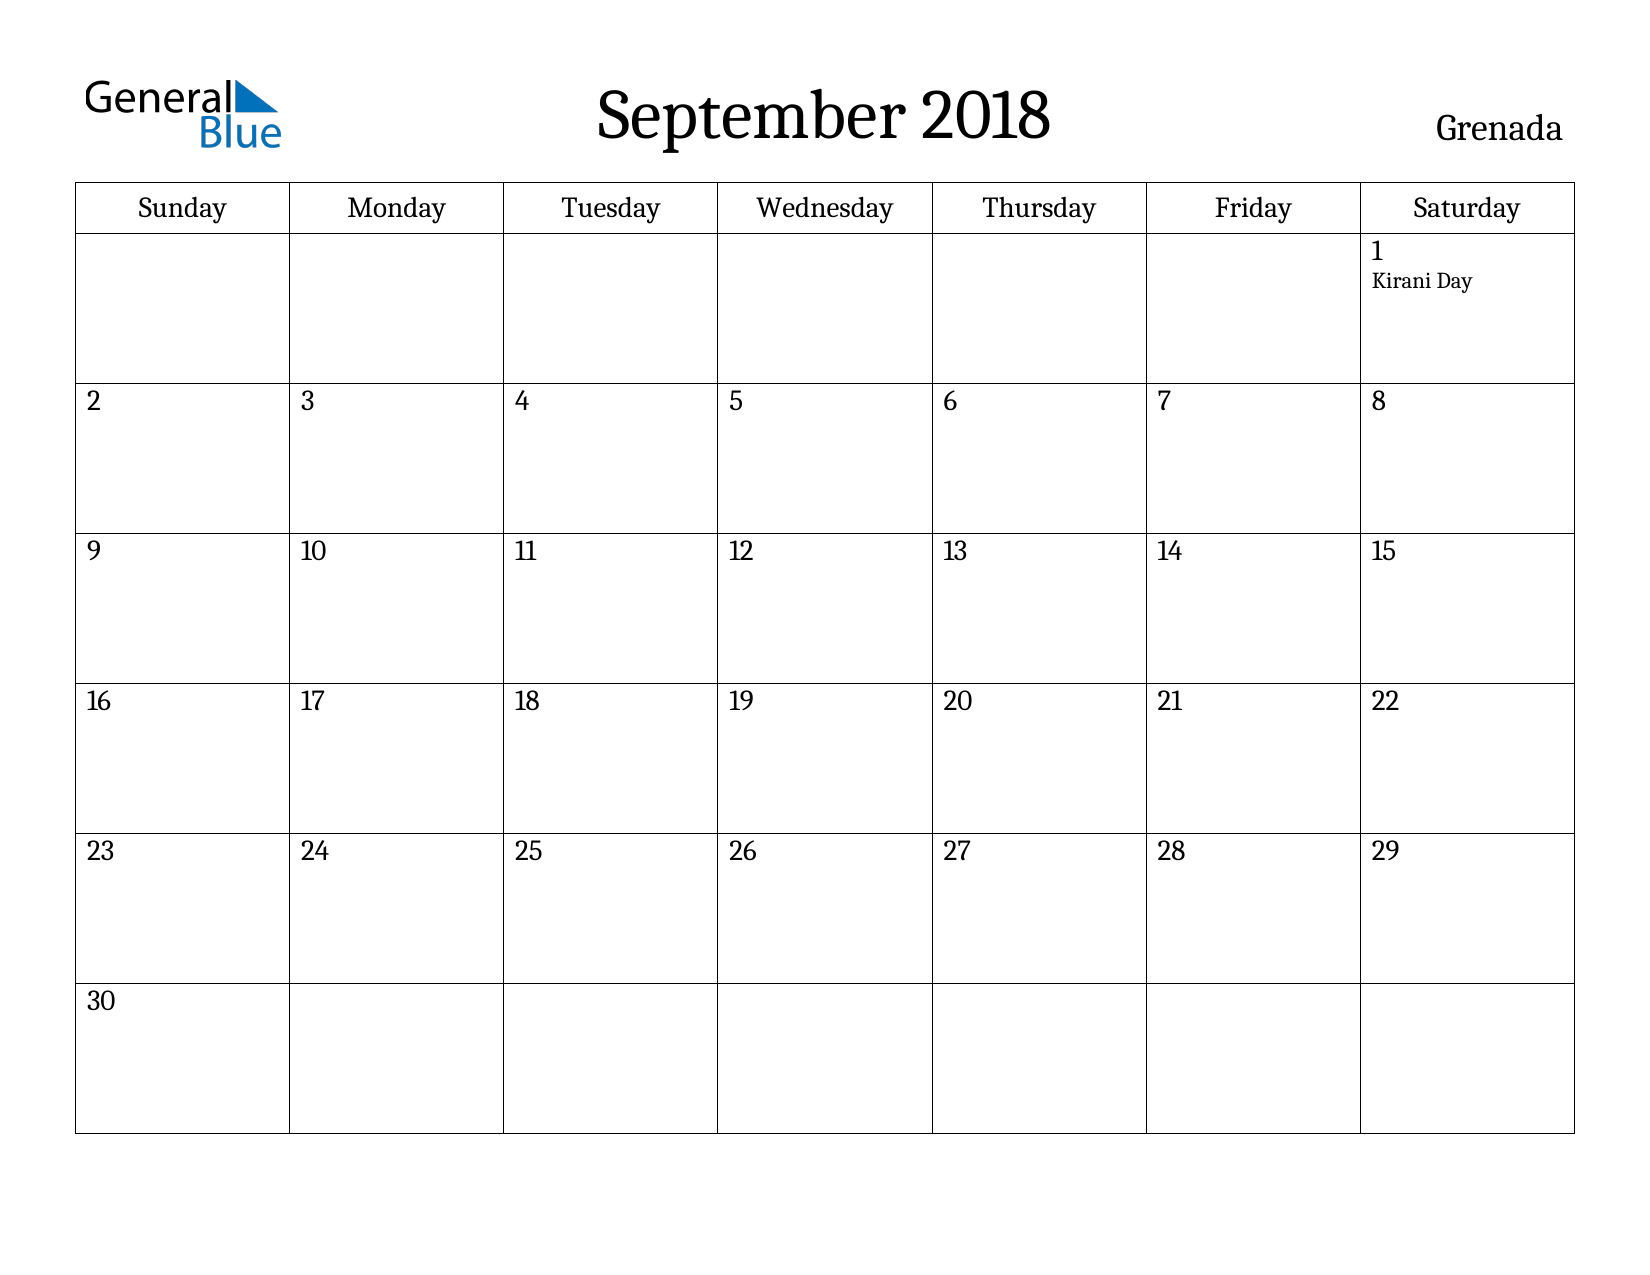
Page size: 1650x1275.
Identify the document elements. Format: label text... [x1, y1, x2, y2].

table_cell Sunday [76, 183, 289, 233]
table_cell [1361, 984, 1574, 1017]
table_cell 19 [718, 684, 932, 717]
table_cell [1147, 417, 1360, 533]
table_cell [718, 417, 932, 533]
table_cell 15 [1361, 534, 1574, 567]
table_cell 28 [1147, 834, 1360, 867]
table_cell 14 [1147, 534, 1360, 567]
table_cell [1147, 868, 1360, 983]
table_cell 1 [1361, 234, 1574, 267]
table_cell Saturday [1361, 183, 1574, 233]
table_cell 25 [504, 834, 717, 867]
table_cell [1147, 1018, 1360, 1133]
table_cell 24 [290, 834, 503, 867]
table_cell [1361, 567, 1574, 683]
table_cell [1361, 1018, 1574, 1133]
table_cell [933, 234, 1146, 267]
table_cell 6 [933, 384, 1146, 417]
table_cell [76, 267, 289, 383]
table_cell 22 [1361, 684, 1574, 717]
table_cell 3 [290, 384, 503, 417]
table_cell 21 [1147, 684, 1360, 717]
table_cell [933, 717, 1146, 833]
table_cell [1147, 267, 1360, 383]
table_cell [1147, 717, 1360, 833]
table_cell 2 [76, 384, 289, 417]
table_cell [933, 417, 1146, 533]
table_cell 16 [76, 684, 289, 717]
table_cell [718, 984, 932, 1017]
table_cell 20 [933, 684, 1146, 717]
table_cell [76, 717, 289, 833]
table_header Grenada [1146, 75, 1574, 182]
table_cell [290, 567, 503, 683]
table_cell 4 [504, 384, 717, 417]
table_cell [1147, 567, 1360, 683]
table_cell [1361, 417, 1574, 533]
table_cell [76, 417, 289, 533]
table_cell [1147, 984, 1360, 1017]
table_cell [76, 868, 289, 983]
table_cell 30 [76, 984, 289, 1017]
table_cell [504, 984, 717, 1017]
table_cell [1361, 717, 1574, 833]
table_cell [718, 717, 932, 833]
table_cell 23 [76, 834, 289, 867]
table_cell [933, 984, 1146, 1017]
table_cell 29 [1361, 834, 1574, 867]
table_header September 2018 [504, 75, 1146, 182]
table_cell [290, 717, 503, 833]
table_cell [1361, 868, 1574, 983]
table_cell 10 [290, 534, 503, 567]
table_header [76, 75, 503, 182]
table_cell [290, 868, 503, 983]
table_cell [718, 868, 932, 983]
table_cell [1147, 234, 1360, 267]
table_cell 8 [1361, 384, 1574, 417]
table_cell [504, 417, 717, 533]
table_cell [504, 234, 717, 267]
table_cell Tuesday [504, 183, 717, 233]
table_cell Monday [290, 183, 503, 233]
table_cell [504, 868, 717, 983]
table_cell 11 [504, 534, 717, 567]
table_cell [290, 984, 503, 1017]
table_cell 12 [718, 534, 932, 567]
table_cell [76, 1018, 289, 1133]
table_cell 18 [504, 684, 717, 717]
table_cell [718, 234, 932, 267]
table_cell Kirani Day [1361, 267, 1574, 383]
table_cell Thursday [933, 183, 1146, 233]
picture [86, 80, 281, 148]
table_cell [933, 868, 1146, 983]
table_cell 17 [290, 684, 503, 717]
table_cell [76, 567, 289, 683]
table_cell 7 [1147, 384, 1360, 417]
table_cell 13 [933, 534, 1146, 567]
table_cell [933, 267, 1146, 383]
table_cell 26 [718, 834, 932, 867]
table_cell [933, 567, 1146, 683]
table_cell Friday [1147, 183, 1360, 233]
table_cell [933, 1018, 1146, 1133]
table_cell 9 [76, 534, 289, 567]
table_cell [290, 1018, 503, 1133]
table_cell [504, 567, 717, 683]
table_cell [718, 267, 932, 383]
table_cell [290, 234, 503, 267]
table_cell Wednesday [718, 183, 932, 233]
table_cell [504, 267, 717, 383]
table_cell [718, 567, 932, 683]
table_cell [718, 1018, 932, 1133]
table_cell [76, 234, 289, 267]
table_cell [290, 417, 503, 533]
table_cell 27 [933, 834, 1146, 867]
table_cell 5 [718, 384, 932, 417]
table_cell [504, 1018, 717, 1133]
table_cell [290, 267, 503, 383]
table_cell [504, 717, 717, 833]
